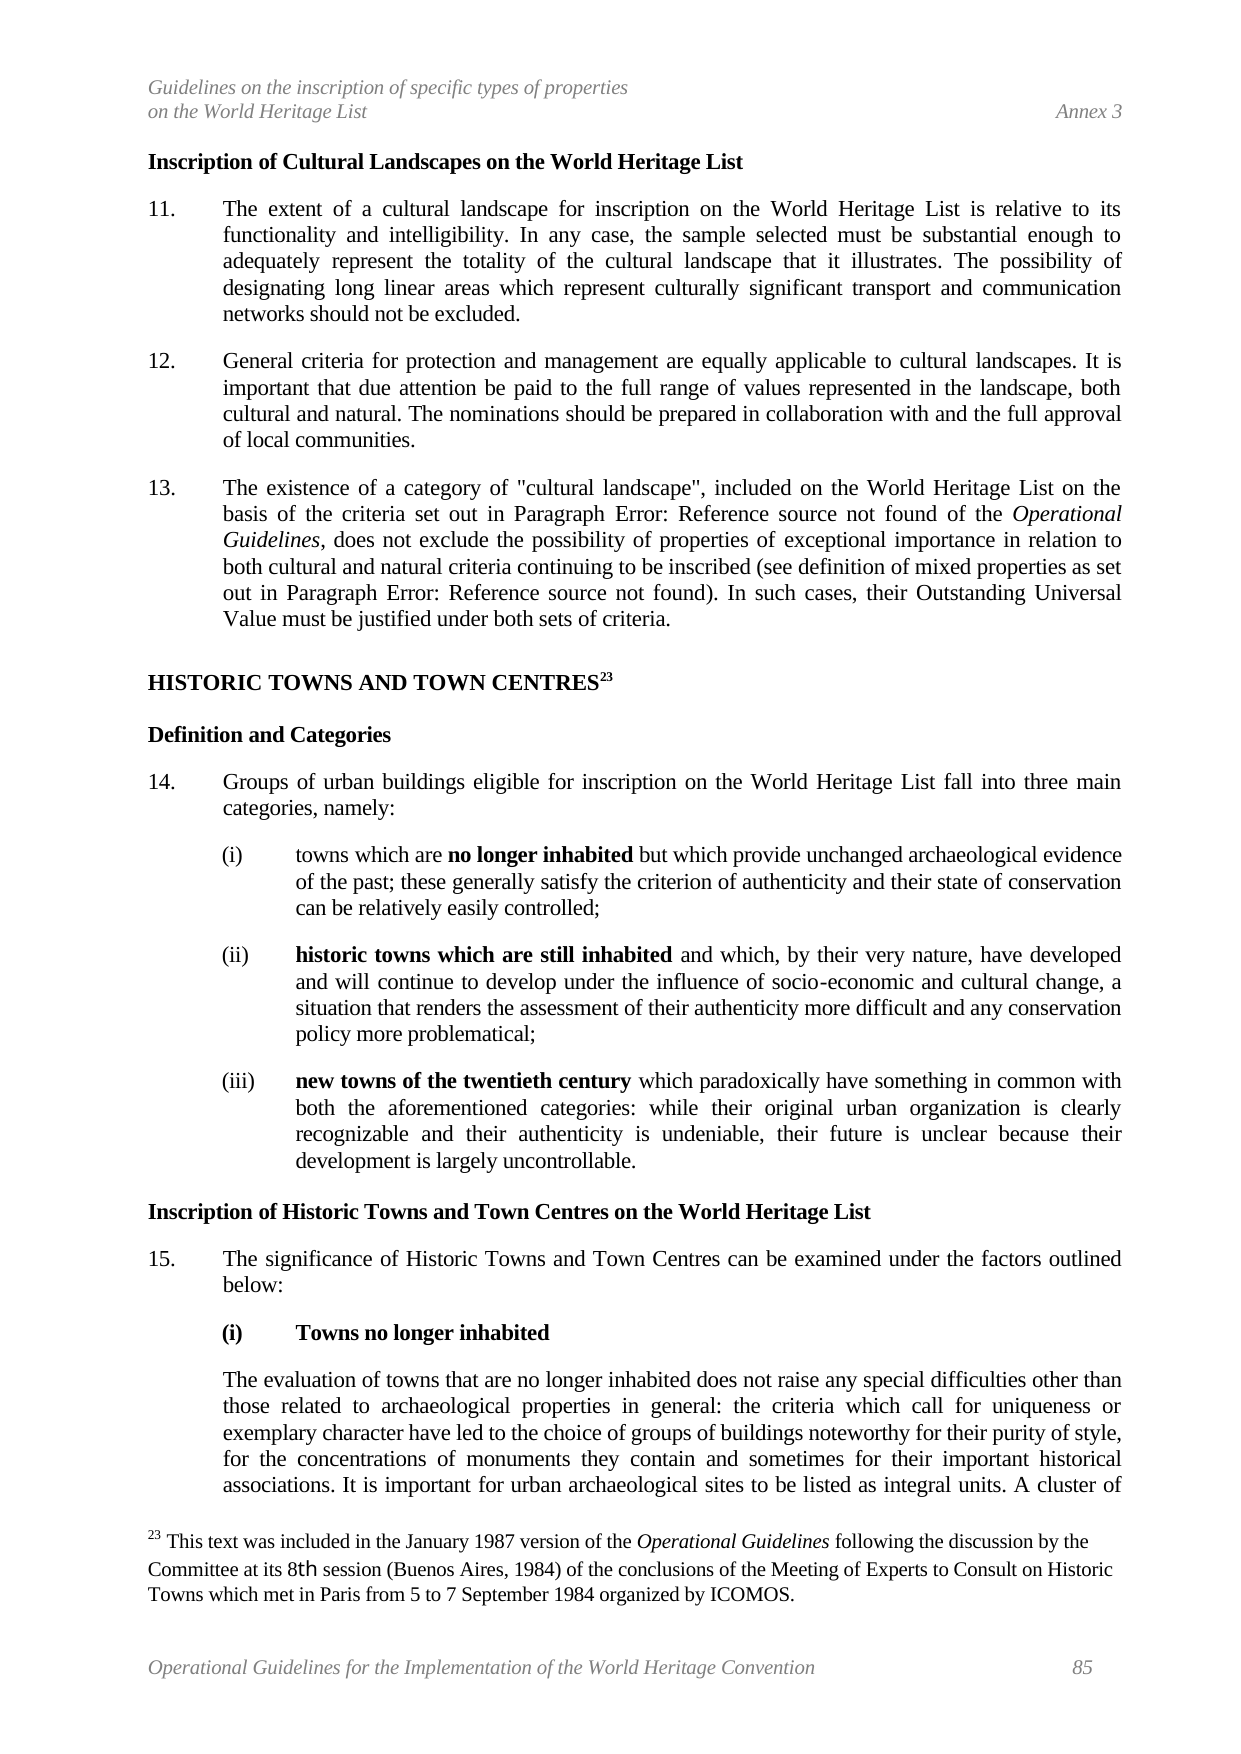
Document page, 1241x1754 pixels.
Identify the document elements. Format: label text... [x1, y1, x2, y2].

text 15. The significance of Historic Towns and Town Centres can be examined under the factors outlined below: [148, 1245, 1122, 1298]
text Inscription of Historic Towns and Town Centres on the World Heritage List [148, 1198, 1122, 1224]
text HISTORIC TOWNS AND TOWN CENTRES [148, 669, 1122, 696]
text 11. The extent of a cultural landscape for inscription on the World Heritage List is relative to its functionality and intelligibility. In any case, the sample selected must be substantial enough to adequately represent the totality of the cultural landscape that it illustrates. The possibility of designating long linear areas which represent culturally significant transport and communication networks should not be excluded. [148, 195, 1122, 327]
text 12. General criteria for protection and management are equally applicable to cultural landscapes. It is important that due attention be paid to the full range of values represented in the landscape, both cultural and natural. The nominations should be prepared in collaboration with and the full approval of local communities. [148, 347, 1122, 453]
text Definition and Categories [148, 721, 1122, 747]
text (ii) historic towns which are still inhabited and which, by their very nature, have developed and will continue to develop under the influence of socio-economic and cultural change, a situation that renders the assessment of their authenticity more difficult and any conservation policy more problematical; [222, 941, 1122, 1047]
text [223, 1366, 1122, 1498]
text (i) towns which are no longer inhabited but which provide unchanged archaeological evidence of the past; these generally satisfy the criterion of authenticity and their state of conservation can be relatively easily controlled; [222, 841, 1122, 921]
text (iii) new towns of the twentieth century which paradoxically have something in common with both the aforementioned categories: while their original urban organization is clearly recognizable and their authenticity is undeniable, their future is unclear because their development is largely uncontrollable. [222, 1068, 1122, 1173]
text 14. Groups of urban buildings eligible for inscription on the World Heritage List fall into three main categories, namely: [148, 768, 1122, 821]
text (i) Towns no longer inhabited [222, 1319, 1122, 1345]
text Inscription of Cultural Landscapes on the World Heritage List [148, 148, 1122, 174]
